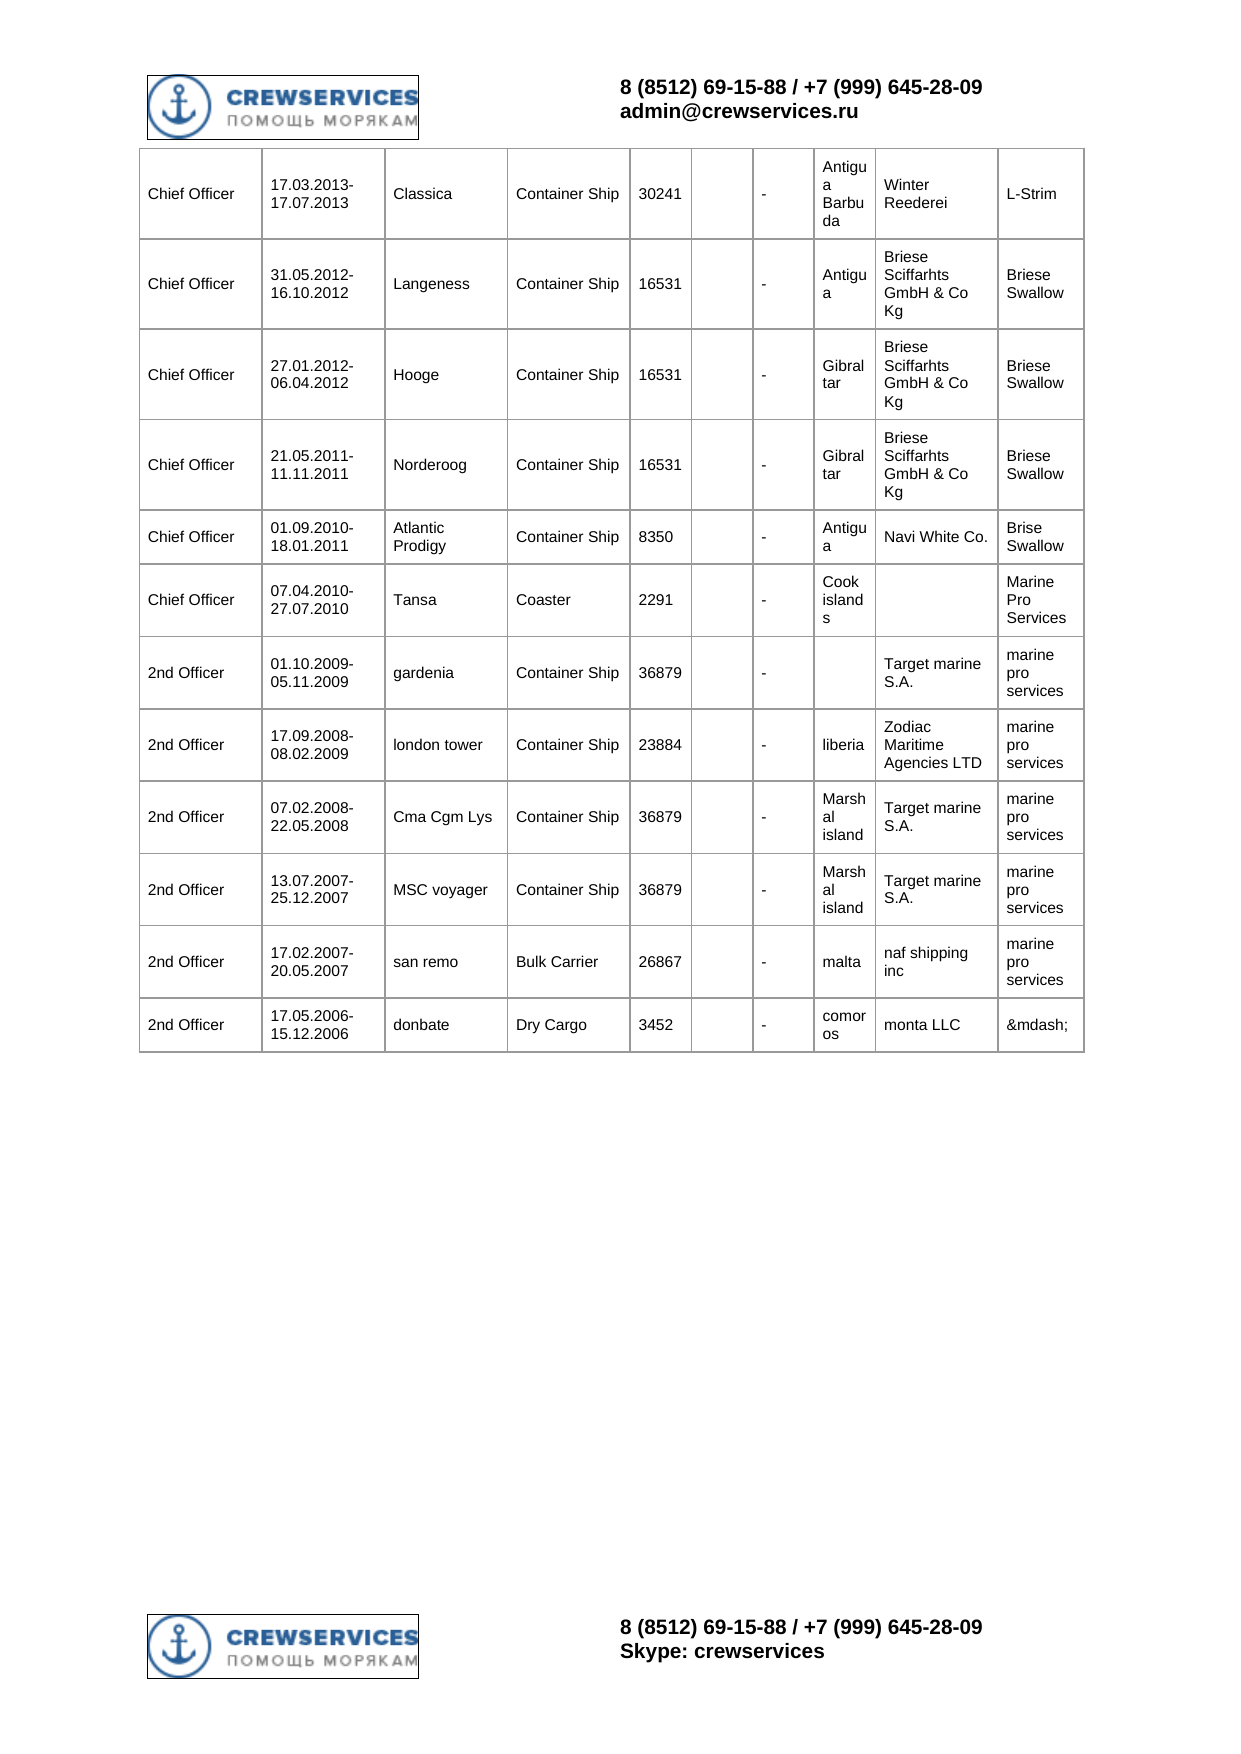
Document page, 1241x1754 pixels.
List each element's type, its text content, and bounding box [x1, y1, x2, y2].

picture [148, 1615, 418, 1678]
table_cell gardenia [386, 637, 507, 708]
table_cell Cma Cgm Lys [386, 782, 507, 852]
table_cell 30241 [631, 149, 691, 238]
table_cell [692, 149, 752, 238]
table_cell Container Ship [508, 854, 629, 925]
table_cell 16531 [631, 240, 691, 328]
table_cell MSC voyager [386, 854, 507, 925]
table_cell Chief Officer [140, 330, 261, 419]
table_cell - [754, 854, 813, 925]
table_cell 2nd Officer [140, 637, 261, 708]
table_cell Langeness [386, 240, 507, 328]
table_cell Brise Swallow [999, 511, 1083, 563]
table_cell Briese Swallow [999, 330, 1083, 419]
table_cell Briese Sciffarhts GmbH & Co Kg [876, 420, 997, 509]
table_cell Briese Swallow [999, 240, 1083, 328]
table_cell Briese Swallow [999, 420, 1083, 509]
table_cell 36879 [631, 854, 691, 925]
table_cell 07.02.2008-22.05.2008 [263, 782, 384, 852]
table_cell Container Ship [508, 637, 629, 708]
table_cell [815, 637, 875, 708]
table_cell - [754, 999, 813, 1051]
table_cell Antigua Barbuda [815, 149, 875, 238]
table_cell Chief Officer [140, 511, 261, 563]
table_cell Hooge [386, 330, 507, 419]
table_cell 8350 [631, 511, 691, 563]
table_cell - [754, 637, 813, 708]
table_cell Target marine S.A. [876, 854, 997, 925]
table_cell 17.09.2008-08.02.2009 [263, 710, 384, 780]
table_cell Container Ship [508, 782, 629, 852]
table_cell Marshal island [815, 782, 875, 852]
table_cell Antigua [815, 511, 875, 563]
table_cell Container Ship [508, 420, 629, 509]
table_cell Gibraltar [815, 420, 875, 509]
table_cell Zodiac Maritime Agencies LTD [876, 710, 997, 780]
table_cell 17.05.2006-15.12.2006 [263, 999, 384, 1051]
table_cell [692, 240, 752, 328]
table_cell Antigua [815, 240, 875, 328]
table_cell 2291 [631, 565, 691, 636]
table_cell donbate [386, 999, 507, 1051]
table_cell 17.03.2013-17.07.2013 [263, 149, 384, 238]
table_cell marine pro services [999, 854, 1083, 925]
table_cell Gibraltar [815, 330, 875, 419]
table_cell Container Ship [508, 511, 629, 563]
table_cell - [754, 149, 813, 238]
table_cell 01.10.2009-05.11.2009 [263, 637, 384, 708]
table_cell - [754, 240, 813, 328]
table_cell Norderoog [386, 420, 507, 509]
table_cell 07.04.2010-27.07.2010 [263, 565, 384, 636]
table_cell - [754, 926, 813, 997]
table_cell Coaster [508, 565, 629, 636]
table_cell 2nd Officer [140, 710, 261, 780]
table_cell Classica [386, 149, 507, 238]
table_cell 2nd Officer [140, 926, 261, 997]
table_cell 26867 [631, 926, 691, 997]
table_cell london tower [386, 710, 507, 780]
table_cell [692, 511, 752, 563]
table_cell Tansa [386, 565, 507, 636]
table_cell - [754, 511, 813, 563]
table_cell Cook islands [815, 565, 875, 636]
table_cell [692, 782, 752, 852]
table_cell [692, 926, 752, 997]
table_cell Atlantic Prodigy [386, 511, 507, 563]
table_cell Container Ship [508, 149, 629, 238]
table_cell marine pro services [999, 926, 1083, 997]
table_cell 36879 [631, 782, 691, 852]
table_cell naf shipping inc [876, 926, 997, 997]
table_cell Target marine S.A. [876, 637, 997, 708]
table_cell [692, 710, 752, 780]
table_cell Winter Reederei [876, 149, 997, 238]
table_cell Chief Officer [140, 149, 261, 238]
table_cell Briese Sciffarhts GmbH & Co Kg [876, 240, 997, 328]
table_cell marine pro services [999, 710, 1083, 780]
table_cell Chief Officer [140, 420, 261, 509]
table_cell Bulk Carrier [508, 926, 629, 997]
table_cell Container Ship [508, 240, 629, 328]
table_cell liberia [815, 710, 875, 780]
table_cell 2nd Officer [140, 782, 261, 852]
table_cell [692, 637, 752, 708]
table_cell [692, 999, 752, 1051]
table_cell Marshal island [815, 854, 875, 925]
table_cell - [754, 420, 813, 509]
table_cell 2nd Officer [140, 854, 261, 925]
table_cell - [754, 565, 813, 636]
table_cell [692, 854, 752, 925]
table_cell malta [815, 926, 875, 997]
table_cell marine pro services [999, 637, 1083, 708]
table_cell - [754, 330, 813, 419]
table_cell 01.09.2010-18.01.2011 [263, 511, 384, 563]
table_cell - [754, 782, 813, 852]
table_cell Dry Cargo [508, 999, 629, 1051]
table_cell marine pro services [999, 782, 1083, 852]
table_cell - [754, 710, 813, 780]
table_cell Chief Officer [140, 565, 261, 636]
table_cell [692, 330, 752, 419]
table_cell 3452 [631, 999, 691, 1051]
table_cell 17.02.2007-20.05.2007 [263, 926, 384, 997]
table_cell comoros [815, 999, 875, 1051]
table_cell [692, 565, 752, 636]
table_cell L-Strim [999, 149, 1083, 238]
table_cell [876, 565, 997, 636]
table_cell 36879 [631, 637, 691, 708]
table_cell 16531 [631, 420, 691, 509]
table_cell san remo [386, 926, 507, 997]
table_cell Marine Pro Services [999, 565, 1083, 636]
table_cell &mdash; [999, 999, 1083, 1051]
picture [148, 76, 418, 139]
table_cell Target marine S.A. [876, 782, 997, 852]
table_cell Chief Officer [140, 240, 261, 328]
table_cell 2nd Officer [140, 999, 261, 1051]
table_cell Container Ship [508, 330, 629, 419]
table_cell 21.05.2011-11.11.2011 [263, 420, 384, 509]
table_cell 31.05.2012-16.10.2012 [263, 240, 384, 328]
table_cell Briese Sciffarhts GmbH & Co Kg [876, 330, 997, 419]
table_cell 27.01.2012-06.04.2012 [263, 330, 384, 419]
table_cell 13.07.2007-25.12.2007 [263, 854, 384, 925]
table_cell Container Ship [508, 710, 629, 780]
table_cell 16531 [631, 330, 691, 419]
table_cell Navi White Co. [876, 511, 997, 563]
table_cell [692, 420, 752, 509]
table_cell 23884 [631, 710, 691, 780]
table_cell monta LLC [876, 999, 997, 1051]
